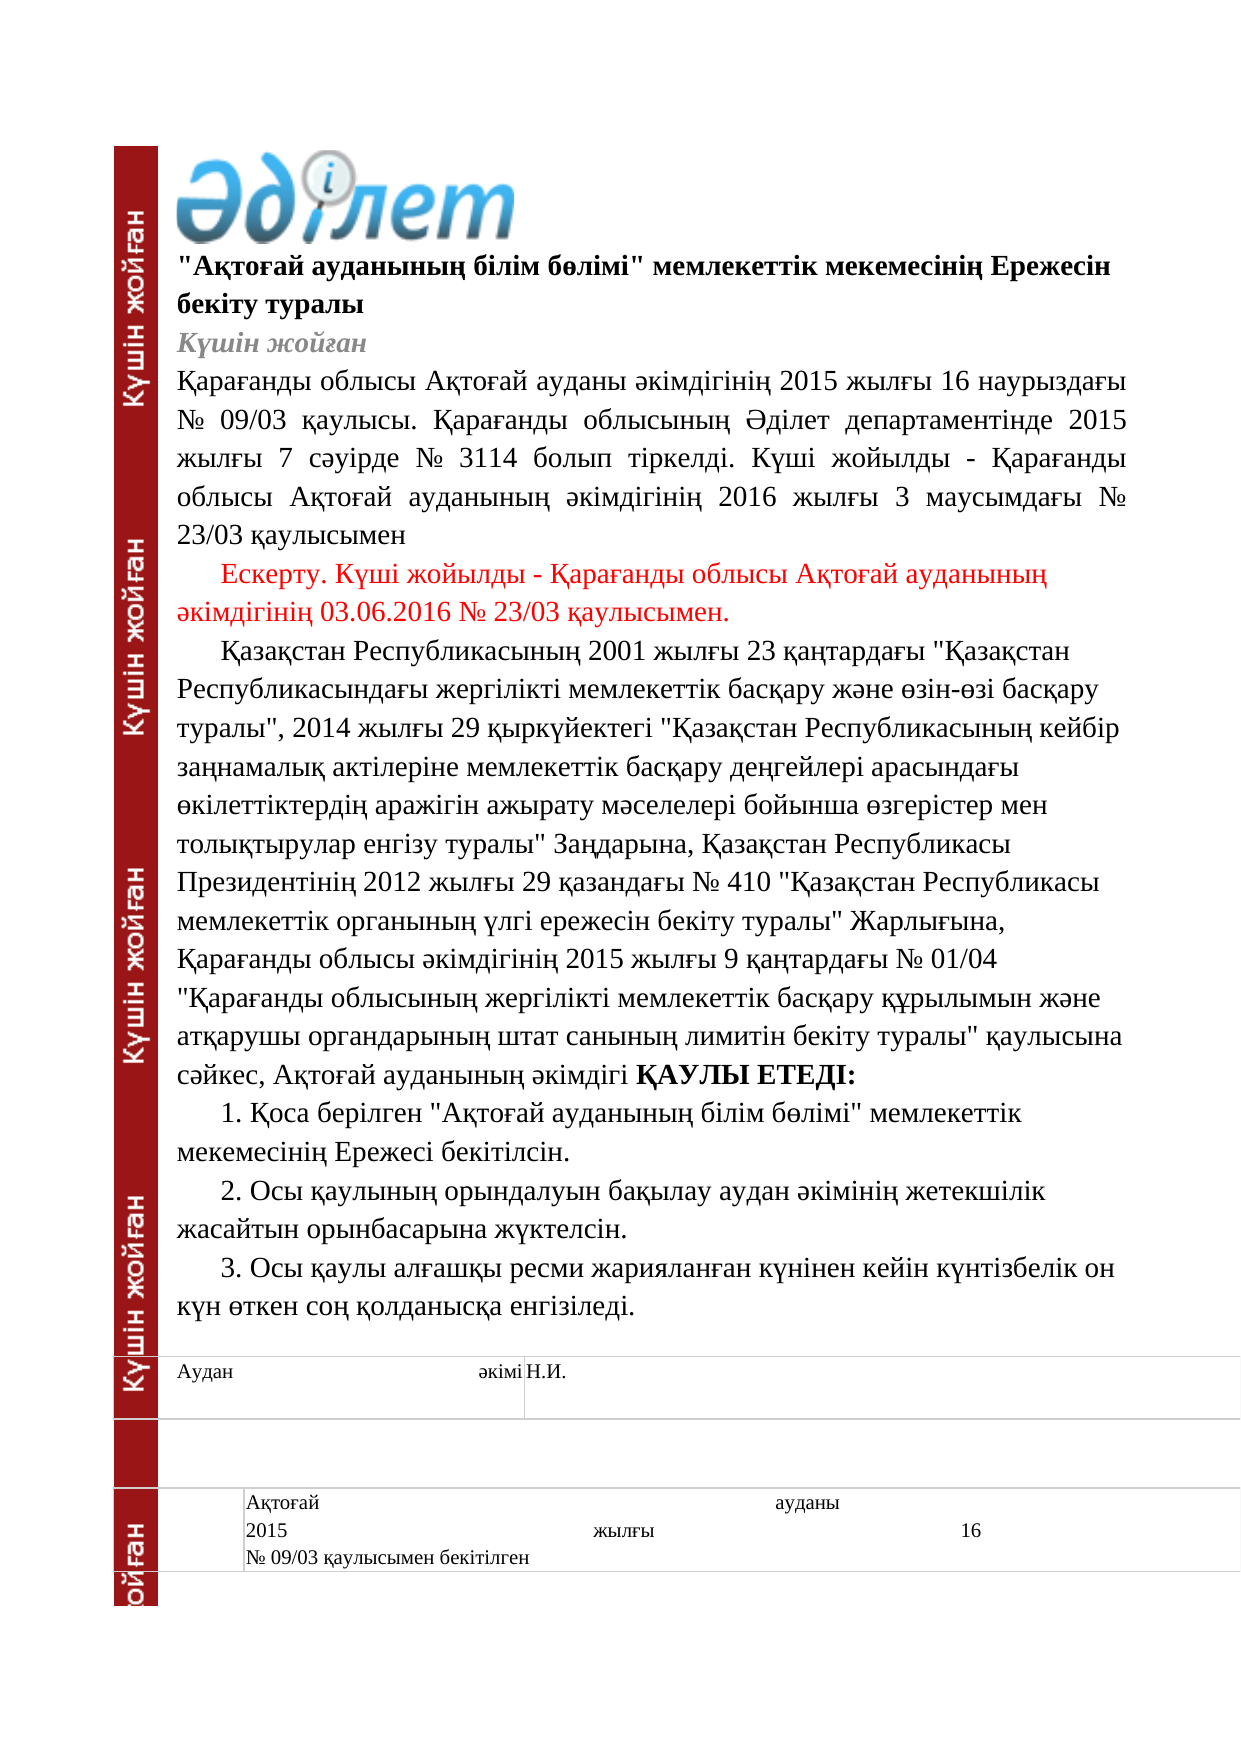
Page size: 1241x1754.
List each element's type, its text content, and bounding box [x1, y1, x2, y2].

picture [114, 1572, 158, 1606]
text "Ақтоғай ауданының білім бөлімі" мемлекеттік мекемесінің Ережесін бекіту туралы [112, 248, 1128, 320]
picture [114, 320, 158, 325]
table_header [114, 1489, 243, 1571]
picture [176, 150, 515, 244]
text Қарағанды облысы Ақтоғай ауданы әкімдігінің 2015 жылғы 16 наурыздағы № 09/03 қаулысы. Қарағанды облысының Әділет департаментінде 2015 жылғы 7 сәуірде № 3114 болып тіркелді. Күші жойылды - Қарағанды облысы Ақтоғай ауданының әкімдігінің 2016 жылғы 3 маусымдағы № 23/03 қаулысымен [112, 363, 1128, 551]
table_header Ақтоғай ауданы әкімдігінің 2015 жылғы 16 наурыздағы № 09/03 қаулысымен бекітілген [245, 1489, 1240, 1571]
picture [114, 146, 158, 248]
table_header Аудан әкімі [114, 1357, 524, 1418]
picture [114, 1352, 158, 1356]
text Ескерту. Күші жойылды - Қарағанды облысы Ақтоғай ауданының әкімдігінің 03.06.2016 № 23/03 қаулысымен. Қазақстан Республикасының 2001 жылғы 23 қаңтардағы "Қазақстан Республикасындағы жергілікті мемлекеттік басқару және өзін-өзі басқару туралы", 2014 жылғы 29 қыркүйектегі "Қазақстан Республикасының кейбір заңнамалық актілеріне мемлекеттік басқару деңгейлері арасындағы өкілеттіктердің аражігін ажырату мәселелері бойынша өзгерістер мен толықтырулар енгізу туралы" Заңдарына, Қазақстан Республикасы Президентінің 2012 жылғы 29 қазандағы № 410 "Қазақстан Республикасы мемлекеттік органының үлгі ережесін бекіту туралы" Жарлығына, Қарағанды облысы әкімдігінің 2015 жылғы 9 қаңтардағы № 01/04 "Қарағанды облысының жергілікті мемлекеттік басқару құрылымын және атқарушы органдарының штат санының лимитін бекіту туралы" қаулысына сәйкес, Ақтоғай ауданының әкімдігі ҚАУЛЫ ЕТЕДІ: 1. Қоса берілген "Ақтоғай ауданының білім бөлімі" мемлекеттік мекемесінің Ережесі бекітілсін. 2. Осы қаулының орындалуын бақылау аудан әкімінің жетекшілік жасайтын орынбасарына жүктелсін. 3. Осы қаулы алғашқы ресми жарияланған күнінен кейін күнтізбелік он күн өткен соң қолданысқа енгізіледі. [112, 556, 1128, 1352]
text Күшін жойған [112, 325, 1128, 358]
picture [114, 358, 158, 363]
picture [114, 551, 158, 556]
table_header Н.И. Омарханов [525, 1357, 1240, 1418]
picture [114, 1420, 158, 1487]
